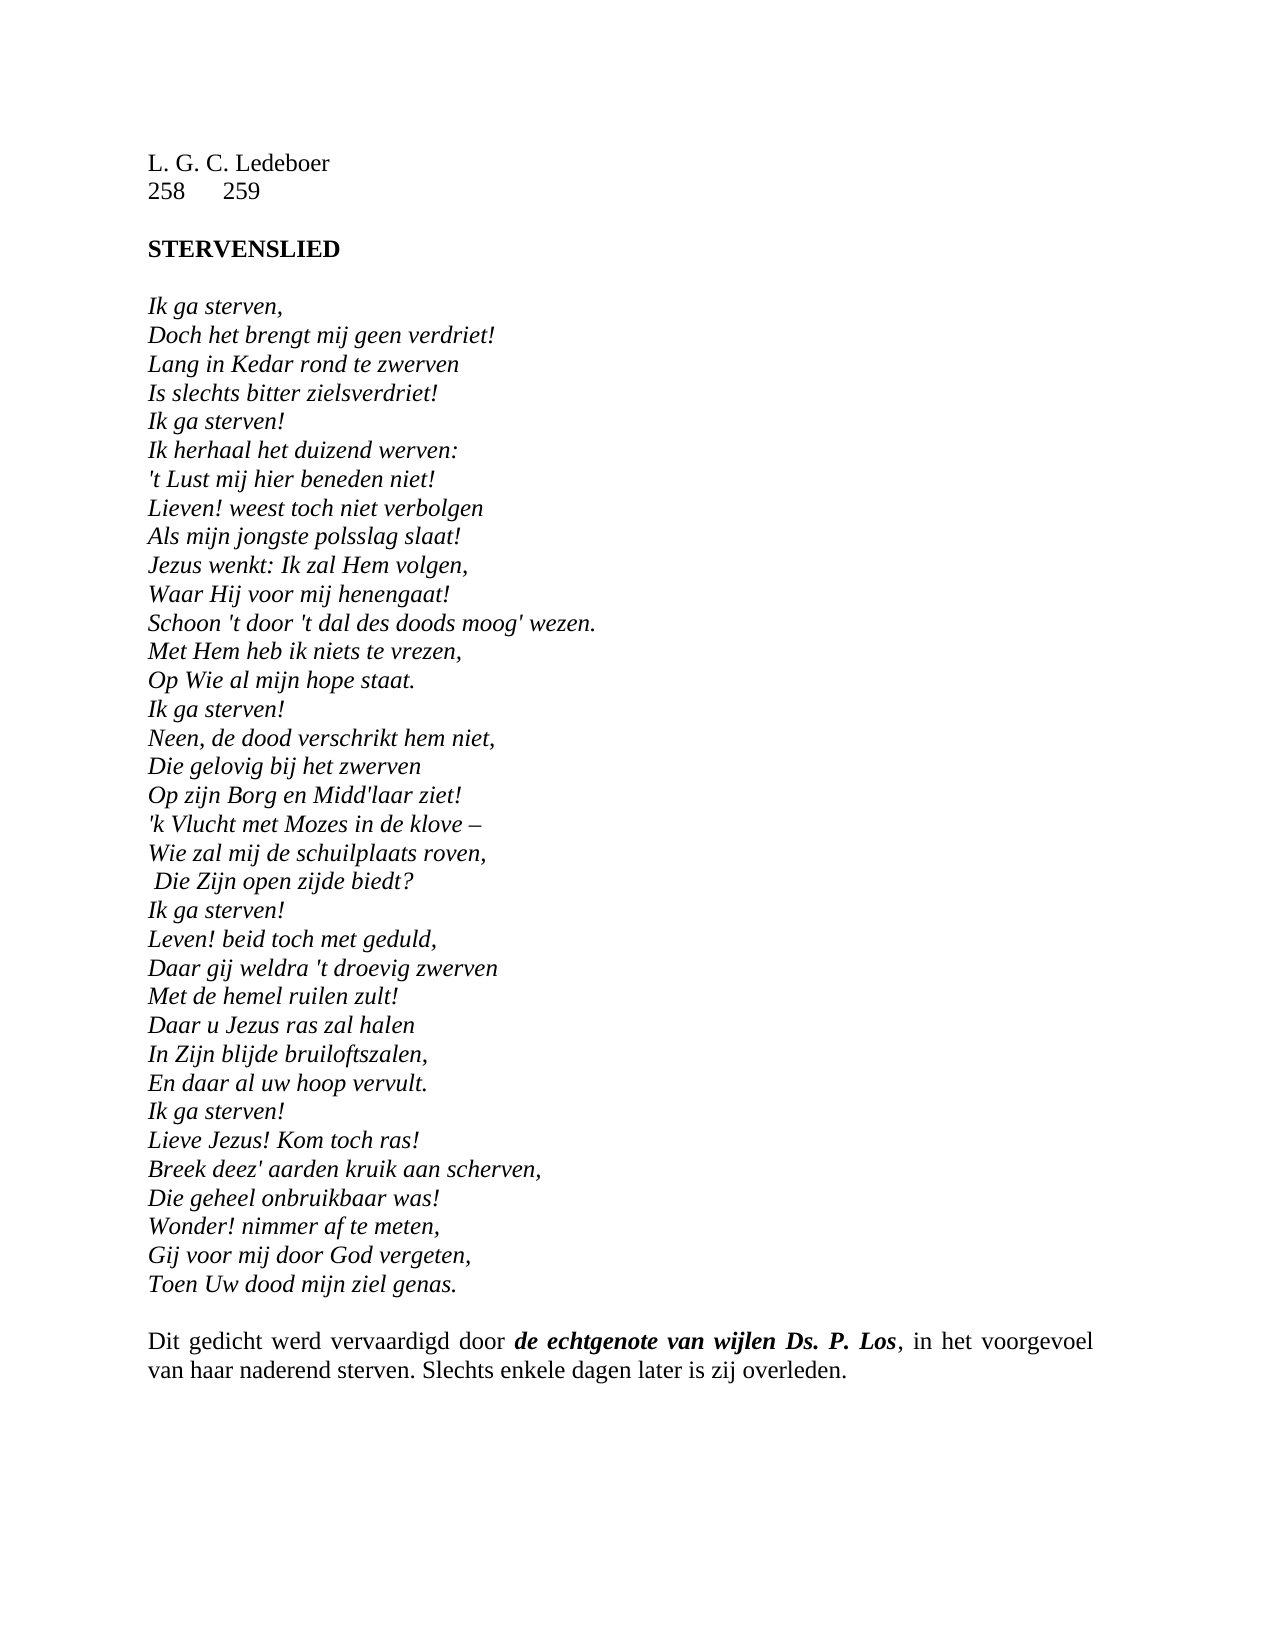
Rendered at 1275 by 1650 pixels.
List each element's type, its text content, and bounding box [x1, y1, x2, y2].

text Daar u Jezus ras zal halen [148, 1010, 1094, 1039]
text Op Wie al mijn hope staat. [148, 665, 1094, 694]
text 258 259 [148, 176, 1094, 205]
text Ik ga sterven! [148, 1096, 1094, 1125]
text Waar Hij voor mij henengaat! [148, 579, 1094, 608]
text Ik herhaal het duizend werven: [148, 435, 1094, 464]
text Daar gij weldra 't droevig zwerven [148, 953, 1094, 981]
text Neen, de dood verschrikt hem niet, [148, 723, 1094, 751]
text Ik ga sterven, [148, 291, 1094, 320]
text Doch het brengt mij geen verdriet! [148, 320, 1094, 349]
text Lang in Kedar rond te zwerven [148, 349, 1094, 378]
text Die gelovig bij het zwerven [148, 751, 1094, 780]
text Ik ga sterven! [148, 895, 1094, 924]
text Lieve Jezus! Kom toch ras! [148, 1125, 1094, 1154]
text En daar al uw hoop vervult. [148, 1068, 1094, 1096]
text Dit gedicht werd vervaardigd door de echtgenote van wijlen Ds. P. Los, in het voorgevoel van haar naderend sterven. Slechts enkele dagen later is zij overleden. [148, 1326, 1094, 1384]
text Breek deez' aarden kruik aan scherven, [148, 1154, 1094, 1183]
text Ik ga sterven! [148, 694, 1094, 723]
text Wonder! nimmer af te meten, [148, 1211, 1094, 1240]
text Gij voor mij door God vergeten, [148, 1240, 1094, 1269]
text 't Lust mij hier beneden niet! [148, 464, 1094, 493]
text Ik ga sterven! [148, 406, 1094, 435]
text Met Hem heb ik niets te vrezen, [148, 636, 1094, 665]
text Leven! beid toch met geduld, [148, 924, 1094, 953]
text Op zijn Borg en Midd'laar ziet! [148, 780, 1094, 809]
text Toen Uw dood mijn ziel genas. [148, 1269, 1094, 1298]
text Lieven! weest toch niet verbolgen [148, 493, 1094, 521]
text Schoon 't door 't dal des doods moog' wezen. [148, 608, 1094, 636]
text Als mijn jongste polsslag slaat! [148, 521, 1094, 550]
text Die geheel onbruikbaar was! [148, 1183, 1094, 1211]
text Wie zal mij de schuilplaats roven, [148, 838, 1094, 866]
text Die Zijn open zijde biedt? [148, 866, 1094, 895]
text Jezus wenkt: Ik zal Hem volgen, [148, 550, 1094, 579]
text Is slechts bitter zielsverdriet! [148, 378, 1094, 406]
text Met de hemel ruilen zult! [148, 981, 1094, 1010]
text L. G. C. Ledeboer [148, 148, 1094, 176]
text 'k Vlucht met Mozes in de klove – [148, 809, 1094, 838]
text STERVENSLIED [148, 234, 1094, 263]
text In Zijn blijde bruiloftszalen, [148, 1039, 1094, 1068]
